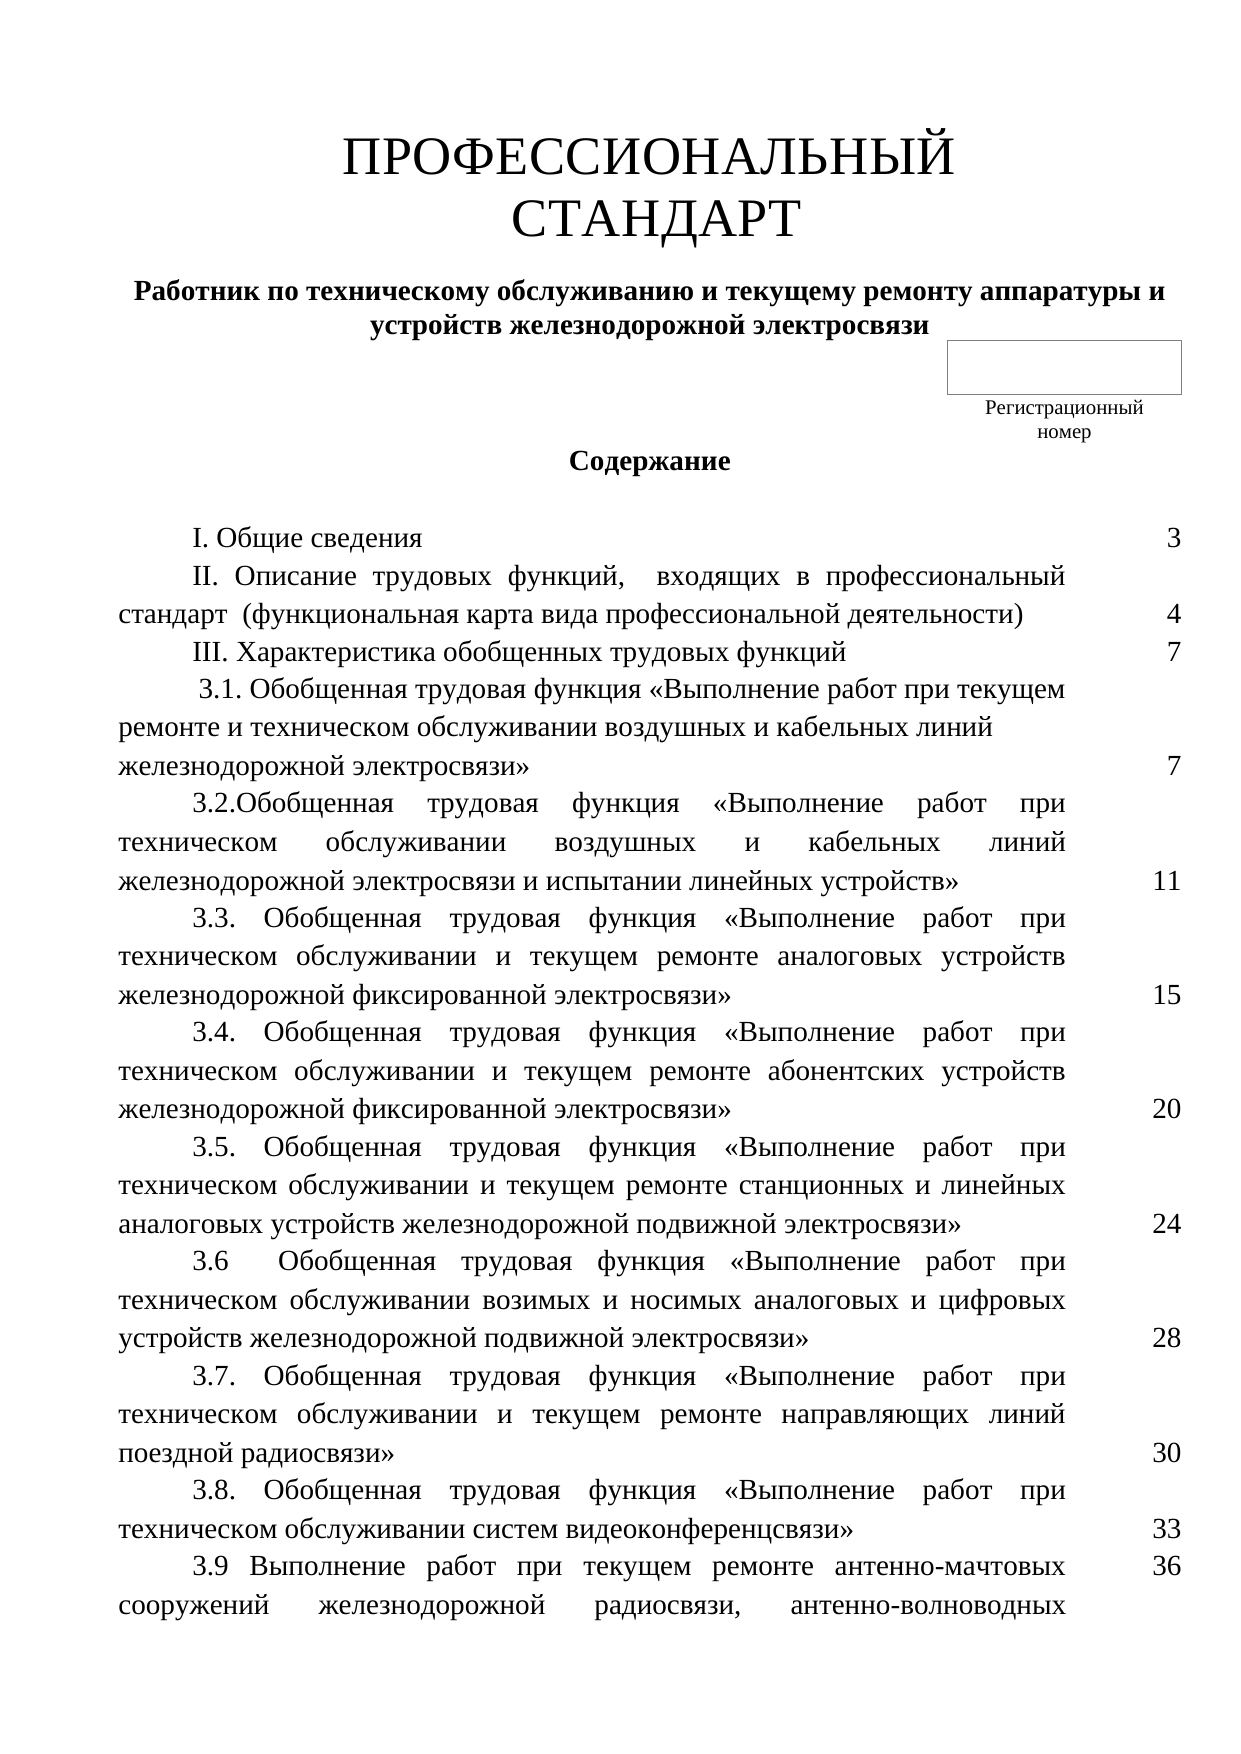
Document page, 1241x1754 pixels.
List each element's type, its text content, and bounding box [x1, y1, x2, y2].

title ПРОФЕССИОНАЛЬНЫЙ СТАНДАРТ [118, 124, 1181, 248]
table_cell 28 [1078, 1244, 1192, 1358]
table_cell II. Описание трудовых функций, входящих в профессиональный стандарт (функциональная карта вида профессиональной деятельности) [107, 558, 1078, 634]
table_cell 11 [1078, 786, 1192, 900]
table_cell III. Характеристика обобщенных трудовых функций [107, 634, 1078, 671]
table_cell 15 [1078, 900, 1192, 1014]
table_cell 3.3. Обобщенная трудовая функция «Выполнение работ при техническом обслуживании и текущем ремонте аналоговых устройств железнодорожной фиксированной электросвязи» [107, 900, 1078, 1014]
table_cell 3.7. Обобщенная трудовая функция «Выполнение работ при техническом обслуживании и текущем ремонте направляющих линий поездной радиосвязи» [107, 1358, 1078, 1472]
table_cell 7 [1078, 671, 1192, 786]
table_cell 33 [1078, 1473, 1192, 1548]
table_cell 30 [1078, 1358, 1192, 1472]
table_cell 3.5. Обобщенная трудовая функция «Выполнение работ при техническом обслуживании и текущем ремонте станционных и линейных аналоговых устройств железнодорожной подвижной электросвязи» [107, 1129, 1078, 1243]
table_cell 3.6 Обобщенная трудовая функция «Выполнение работ при техническом обслуживании возимых и носимых аналоговых и цифровых устройств железнодорожной подвижной электросвязи» [107, 1244, 1078, 1358]
table_header I. Общие сведения [107, 520, 1078, 558]
table_cell 3.8. Обобщенная трудовая функция «Выполнение работ при техническом обслуживании систем видеоконференцсвязи» [107, 1473, 1078, 1548]
table_cell 36 [1078, 1548, 1192, 1620]
table_header 3 [1078, 520, 1192, 558]
table_header [948, 341, 1181, 394]
table_cell 3.2.Обобщенная трудовая функция «Выполнение работ при техническом обслуживании воздушных и кабельных линий железнодорожной электросвязи и испытании линейных устройств» [107, 786, 1078, 900]
text Содержание [118, 443, 1181, 477]
table_cell 24 [1078, 1129, 1192, 1243]
table_cell 4 [1078, 558, 1192, 634]
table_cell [107, 1548, 1078, 1620]
table_cell 3.4. Обобщенная трудовая функция «Выполнение работ при техническом обслуживании и текущем ремонте абонентских устройств железнодорожной фиксированной электросвязи» [107, 1015, 1078, 1129]
table_cell 20 [1078, 1015, 1192, 1129]
table_cell 7 [1078, 634, 1192, 671]
text Работник по техническому обслуживанию и текущему ремонту аппаратуры и устройств железнодорожной электросвязи [118, 273, 1181, 340]
table_cell 3.1. Обобщенная трудовая функция «Выполнение работ при текущем ремонте и техническом обслуживании воздушных и кабельных линий железнодорожной электросвязи» [107, 671, 1078, 786]
table_cell Регистрационный номер [947, 395, 1181, 443]
